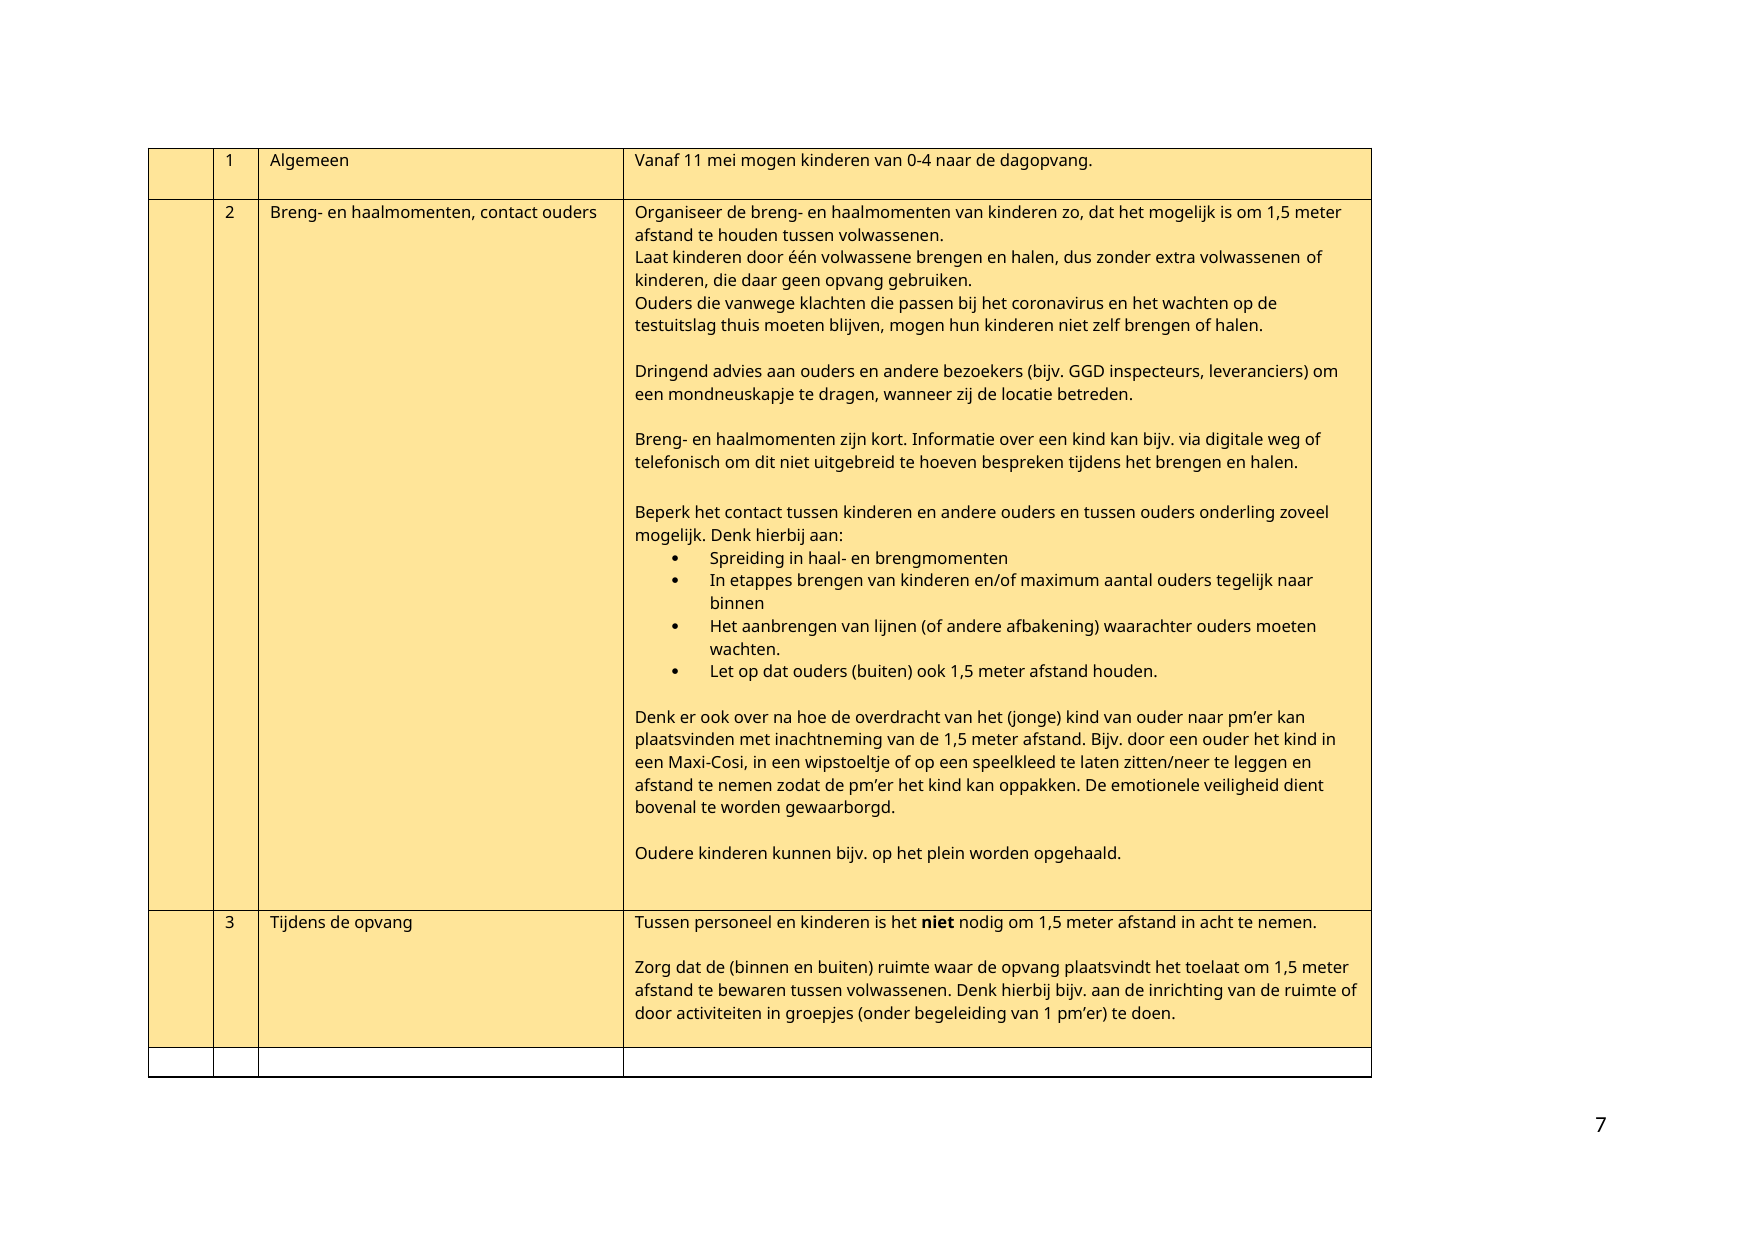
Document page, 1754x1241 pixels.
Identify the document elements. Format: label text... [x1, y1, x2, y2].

table_cell 1 [214, 149, 258, 199]
table_cell [149, 911, 213, 1047]
table_cell Organiseer de breng- en haalmomenten van kinderen zo, dat het mogelijk is om 1,5 meter afstand te houden tussen volwassenen. Laat kinderen door één volwassene brengen en halen, dus zonder extra volwassenen of kinderen, die daar geen opvang gebruiken. Ouders die vanwege klachten die passen bij het coronavirus en het wachten op de testuitslag thuis moeten blijven, mogen hun kinderen niet zelf brengen of halen. Dringend advies aan ouders en andere bezoekers (bijv. GGD inspecteurs, leveranciers) om een mondneuskapje te dragen, wanneer zij de locatie betreden. Breng- en haalmomenten zijn kort. Informatie over een kind kan bijv. via digitale weg of telefonisch om dit niet uitgebreid te hoeven bespreken tijdens het brengen en halen. Beperk het contact tussen kinderen en andere ouders en tussen ouders onderling zoveel mogelijk. Denk hierbij aan: Spreiding in haal- en brengmomenten In etappes brengen van kinderen en/of maximum aantal ouders tegelijk naar binnen Het aanbrengen van lijnen (of andere afbakening) waarachter ouders moeten wachten. Let op dat ouders (buiten) ook 1,5 meter afstand houden. Denk er ook over na hoe de overdracht van het (jonge) kind van ouder naar pm’er kan plaatsvinden met inachtneming van de 1,5 meter afstand. Bijv. door een ouder het kind in een Maxi-Cosi, in een wipstoeltje of op een speelkleed te laten zitten/neer te leggen en afstand te nemen zodat de pm’er het kind kan oppakken. De emotionele veiligheid dient bovenal te worden gewaarborgd. Oudere kinderen kunnen bijv. op het plein worden opgehaald. [624, 200, 1371, 910]
table_cell Tussen personeel en kinderen is het niet nodig om 1,5 meter afstand in acht te nemen. Zorg dat de (binnen en buiten) ruimte waar de opvang plaatsvindt het toelaat om 1,5 meter afstand te bewaren tussen volwassenen. Denk hierbij bijv. aan de inrichting van de ruimte of door activiteiten in groepjes (onder begeleiding van 1 pm’er) te doen. [624, 911, 1371, 1047]
table_cell [149, 149, 213, 199]
table_cell 3 [214, 911, 258, 1047]
table_cell Algemeen [259, 149, 623, 199]
table_cell [149, 1048, 213, 1076]
table_cell 2 [214, 200, 258, 910]
table_cell [149, 200, 213, 910]
table_cell Tijdens de opvang [259, 911, 623, 1047]
table_cell Breng- en haalmomenten, contact ouders [259, 200, 623, 910]
table_cell [259, 1048, 623, 1076]
table_cell [624, 1048, 1371, 1076]
table_cell Vanaf 11 mei mogen kinderen van 0-4 naar de dagopvang. [624, 149, 1371, 199]
table_cell [214, 1048, 258, 1076]
